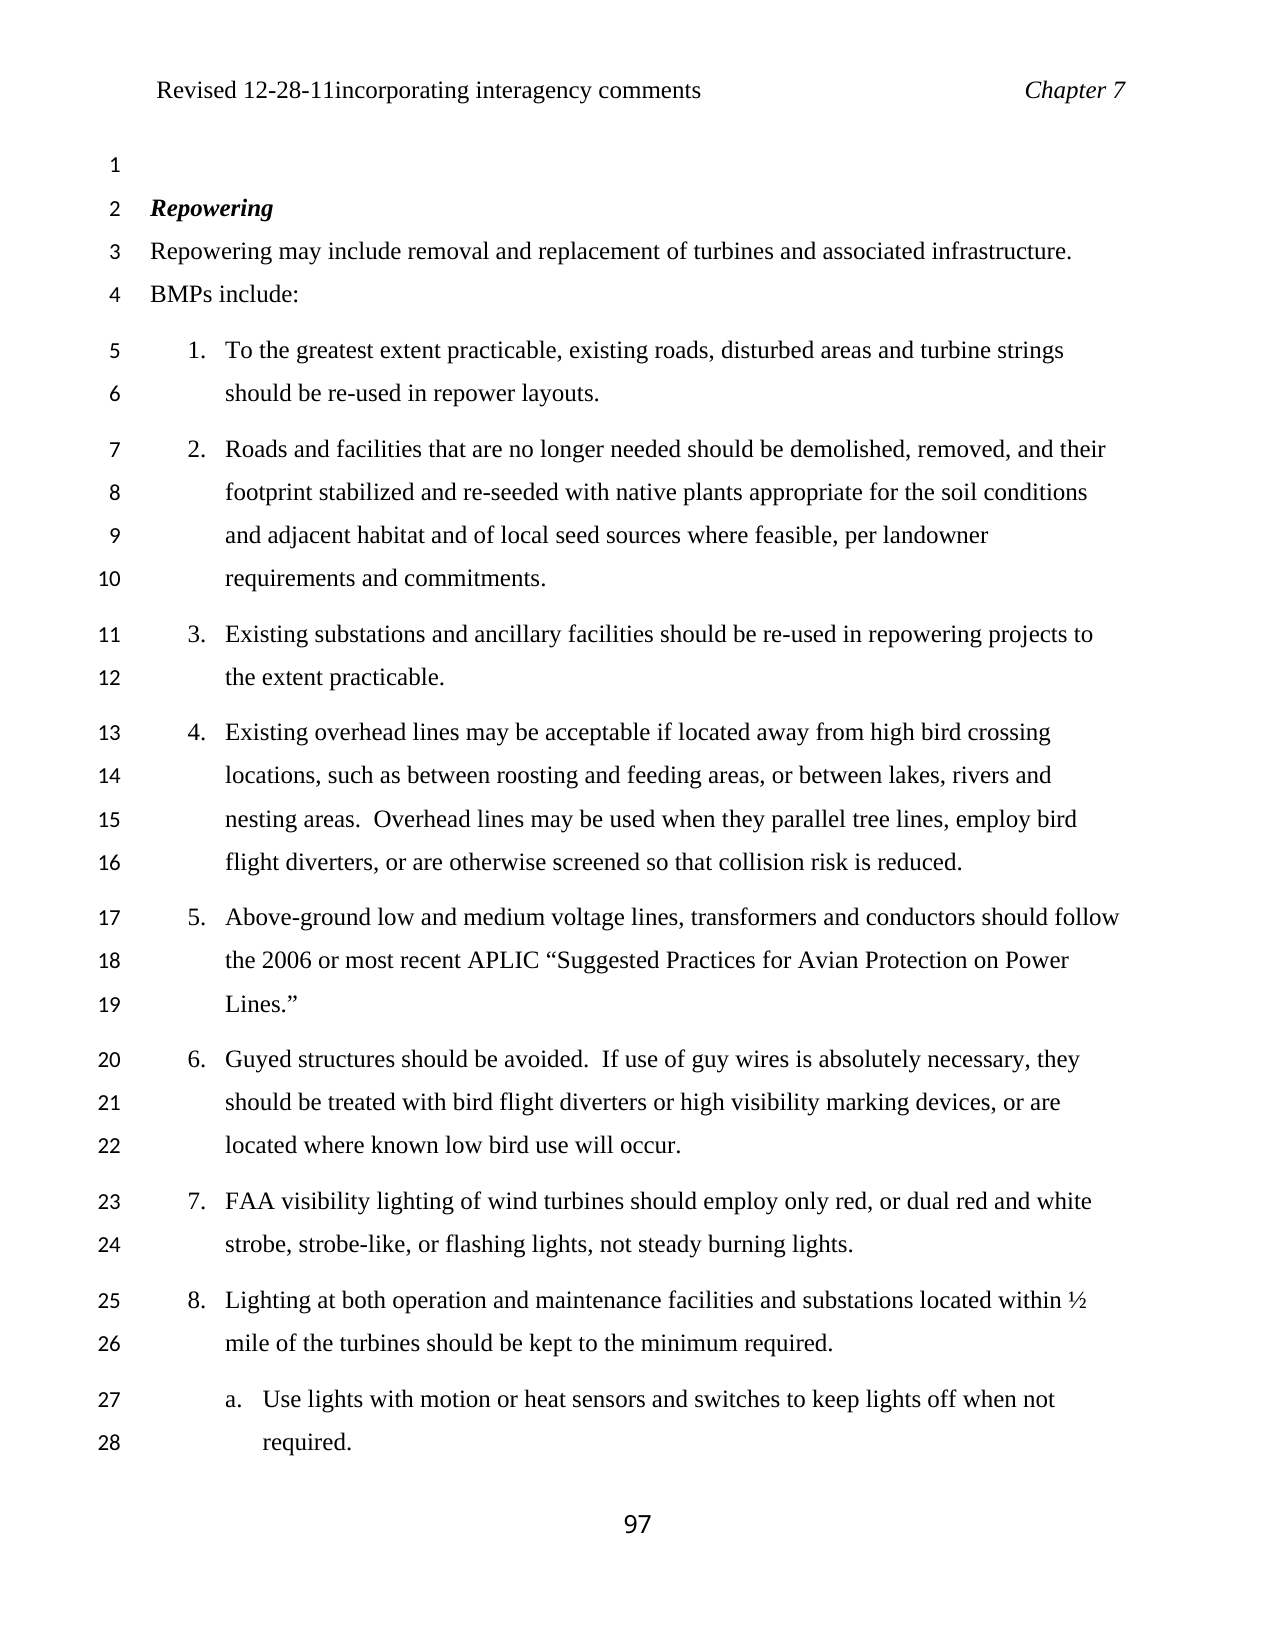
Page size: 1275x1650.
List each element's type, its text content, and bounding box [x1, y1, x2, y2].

list Existing overhead lines may be acceptable if located away from high bird crossing locations, such as between roosting and feeding areas, or between lakes, rivers and nesting areas. Overhead lines may be used when they parallel tree lines, employ bird flight diverters, or are otherwise screened so that collision risk is reduced. [187, 717, 1125, 876]
list Guyed structures should be avoided. If use of guy wires is absolutely necessary, they should be treated with bird flight diverters or high visibility marking devices, or are located where known low bird use will occur. [187, 1044, 1125, 1159]
list Use lights with motion or heat sensors and switches to keep lights off when not required. [225, 1384, 1125, 1456]
list Lighting at both operation and maintenance facilities and substations located within ½ mile of the turbines should be kept to the minimum required. [187, 1285, 1125, 1357]
list To the greatest extent practicable, existing roads, disturbed areas and turbine strings should be re-used in repower layouts. [187, 335, 1125, 407]
list Above-ground low and medium voltage lines, transformers and conductors should follow the 2006 or most recent APLIC “Suggested Practices for Avian Protection on Power Lines.” [187, 902, 1125, 1017]
list Roads and facilities that are no longer needed should be demolished, removed, and their footprint stabilized and re-seeded with native plants appropriate for the soil conditions and adjacent habitat and of local seed sources where feasible, per landowner requirements and commitments. [187, 434, 1125, 592]
list Existing substations and ancillary facilities should be re-used in repowering projects to the extent practicable. [187, 619, 1125, 691]
list FAA visibility lighting of wind turbines should employ only red, or dual red and white strobe, strobe-like, or flashing lights, not steady burning lights. [187, 1186, 1125, 1258]
text Repowering may include removal and replacement of turbines and associated infrastructure. BMPs include: [150, 236, 1125, 308]
subtitle Repowering [150, 193, 1125, 222]
